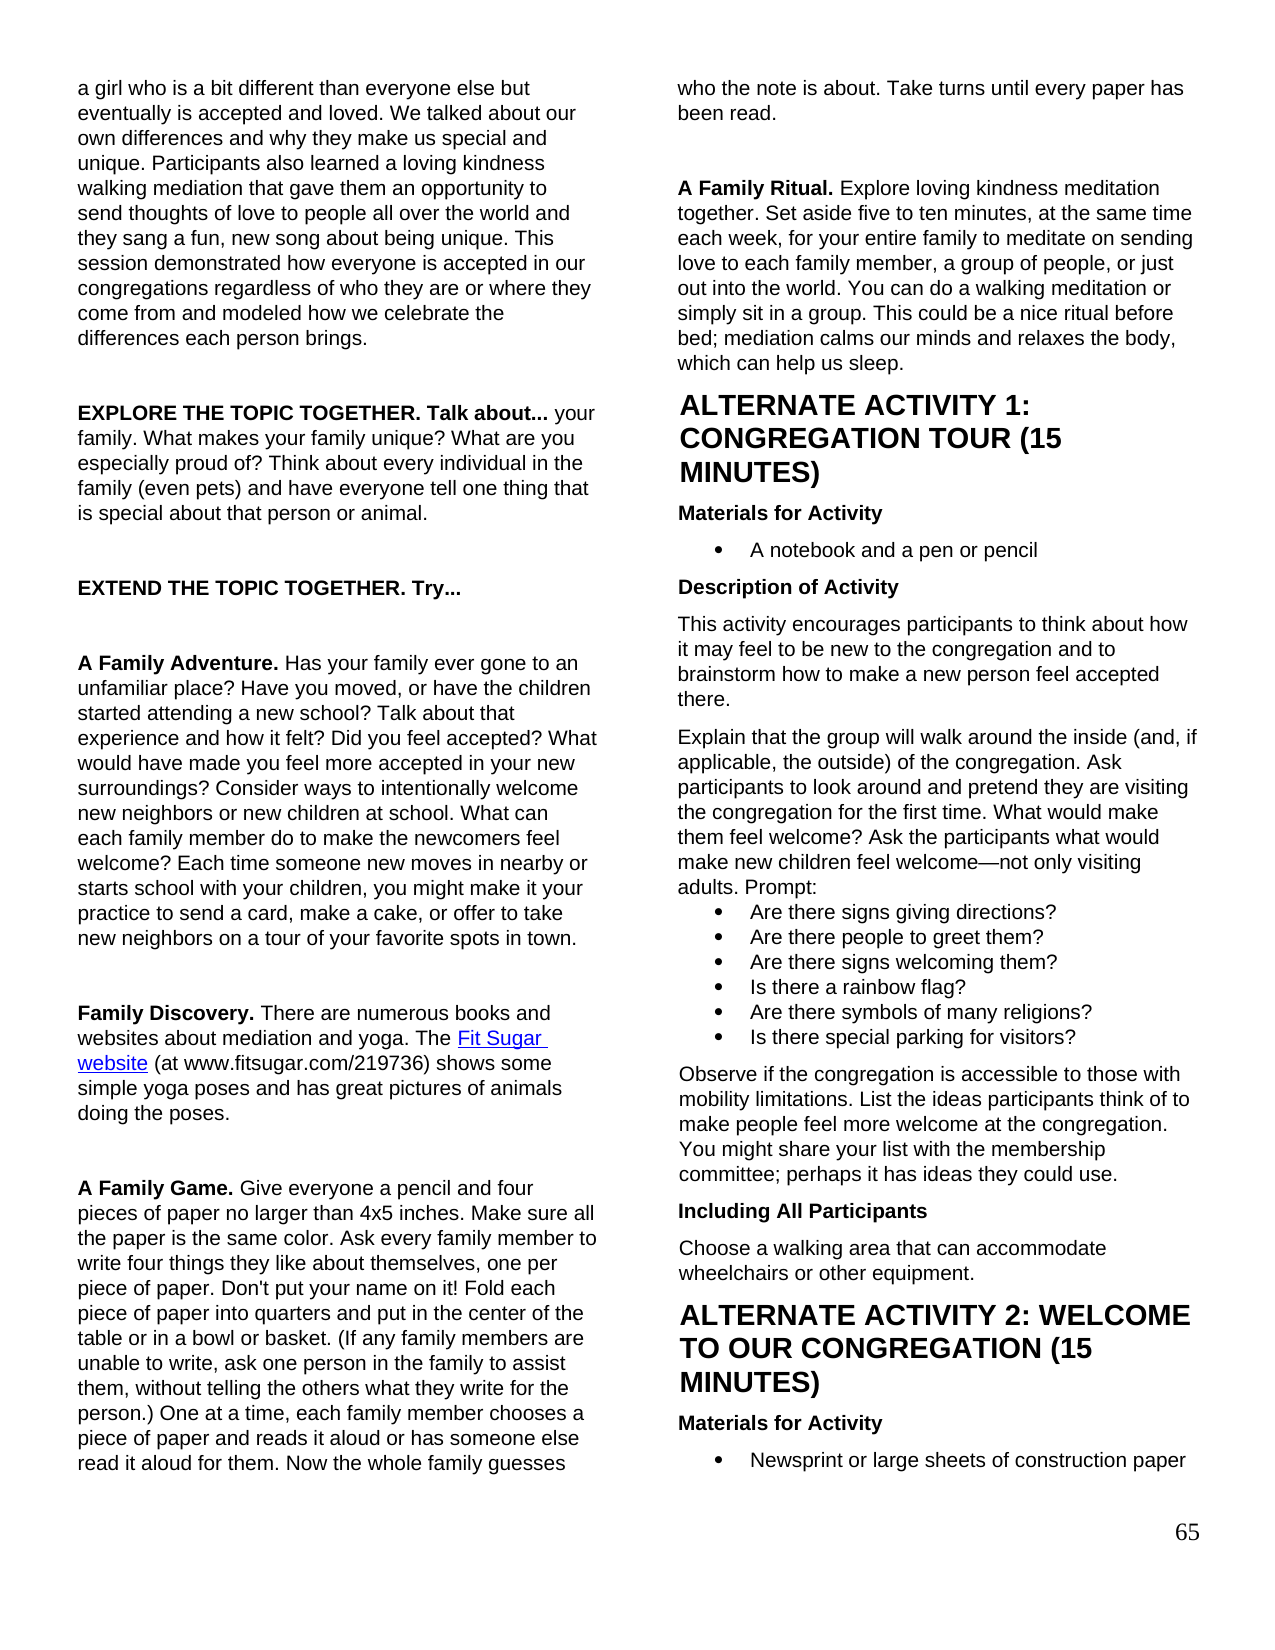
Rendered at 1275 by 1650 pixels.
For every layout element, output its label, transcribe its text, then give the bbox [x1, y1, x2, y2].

text A Family Adventure. Has your family ever gone to an unfamiliar place? Have you moved, or have the children started attending a new school? Talk about that experience and how it felt? Did you feel accepted? What would have made you feel more accepted in your new surroundings? Consider ways to intentionally welcome new neighbors or new children at school. What can each family member do to make the newcomers feel welcome? Each time someone new moves in nearby or starts school with your children, you might make it your practice to send a card, make a cake, or offer to take new neighbors on a tour of your favorite spots in town. [77, 650, 597, 950]
text A Family Game. Give everyone a pencil and four pieces of paper no larger than 4x5 inches. Make sure all the paper is the same color. Ask every family member to write four things they like about themselves, one per piece of paper. Don't put your name on it! Fold each piece of paper into quarters and put in the center of the table or in a bowl or basket. (If any family members are unable to write, ask one person in the family to assist them, without telling the others what they write for the person.) One at a time, each family member chooses a piece of paper and reads it aloud or has someone else read it aloud for them. Now the whole family guesses who the note is about. Take turns until every paper has been read. [77, 1175, 597, 1475]
list Are there signs giving directions? [715, 898, 1197, 923]
list Is there special parking for visitors? [715, 1023, 1197, 1048]
list Is there a rainbow flag? [715, 973, 1197, 998]
list Newsprint or large sheets of construction paper [715, 1447, 1197, 1472]
subtitle Materials for Activity [678, 501, 1197, 524]
subtitle ALTERNATE ACTIVITY 2: WELCOME TO OUR CONGREGATION (15 MINUTES) [679, 1297, 1196, 1398]
subtitle Description of Activity [678, 574, 1197, 598]
list Are there signs welcoming them? [715, 948, 1197, 973]
subtitle Including All Participants [678, 1198, 1197, 1222]
text Observe if the congregation is accessible to those with mobility limitations. List the ideas participants think of to make people feel more welcome at the congregation. You might share your list with the membership committee; perhaps it has ideas they could use. [679, 1061, 1196, 1186]
text Choose a walking area that can accommodate wheelchairs or other equipment. [679, 1235, 1196, 1285]
text EXPLORE THE TOPIC TOGETHER. Talk about... your family. What makes your family unique? What are you especially proud of? Think about every individual in the family (even pets) and have everyone tell one thing that is special about that person or animal. [77, 400, 597, 525]
list Are there people to greet them? [715, 923, 1197, 948]
text This activity encourages participants to think about how it may feel to be new to the congregation and to brainstorm how to make a new person feel accepted there. [677, 611, 1197, 711]
subtitle ALTERNATE ACTIVITY 1: CONGREGATION TOUR (15 MINUTES) [679, 387, 1196, 488]
subtitle Materials for Activity [678, 1411, 1197, 1434]
text A Family Ritual. Explore loving kindness meditation together. Set aside five to ten minutes, at the same time each week, for your entire family to meditate on sending love to each family member, a group of people, or just out into the world. You can do a walking meditation or simply sit in a group. This could be a nice ritual before bed; mediation calms our minds and relaxes the body, which can help us sleep. [677, 175, 1197, 375]
text EXTEND THE TOPIC TOGETHER. Try... [77, 575, 597, 600]
list A notebook and a pen or pencil [715, 537, 1197, 562]
list Are there symbols of many religions? [715, 998, 1197, 1023]
text Explain that the group will walk around the inside (and, if applicable, the outside) of the congregation. Ask participants to look around and pretend they are visiting the congregation for the first time. What would make them feel welcome? Ask the participants what would make new children feel welcome—not only visiting adults. Prompt: [677, 723, 1197, 898]
text Family Discovery. There are numerous books and websites about mediation and yoga. The Fit Sugar website (at www.fitsugar.com/219736) shows some simple yoga poses and has great pictures of animals doing the poses. [77, 1000, 597, 1125]
